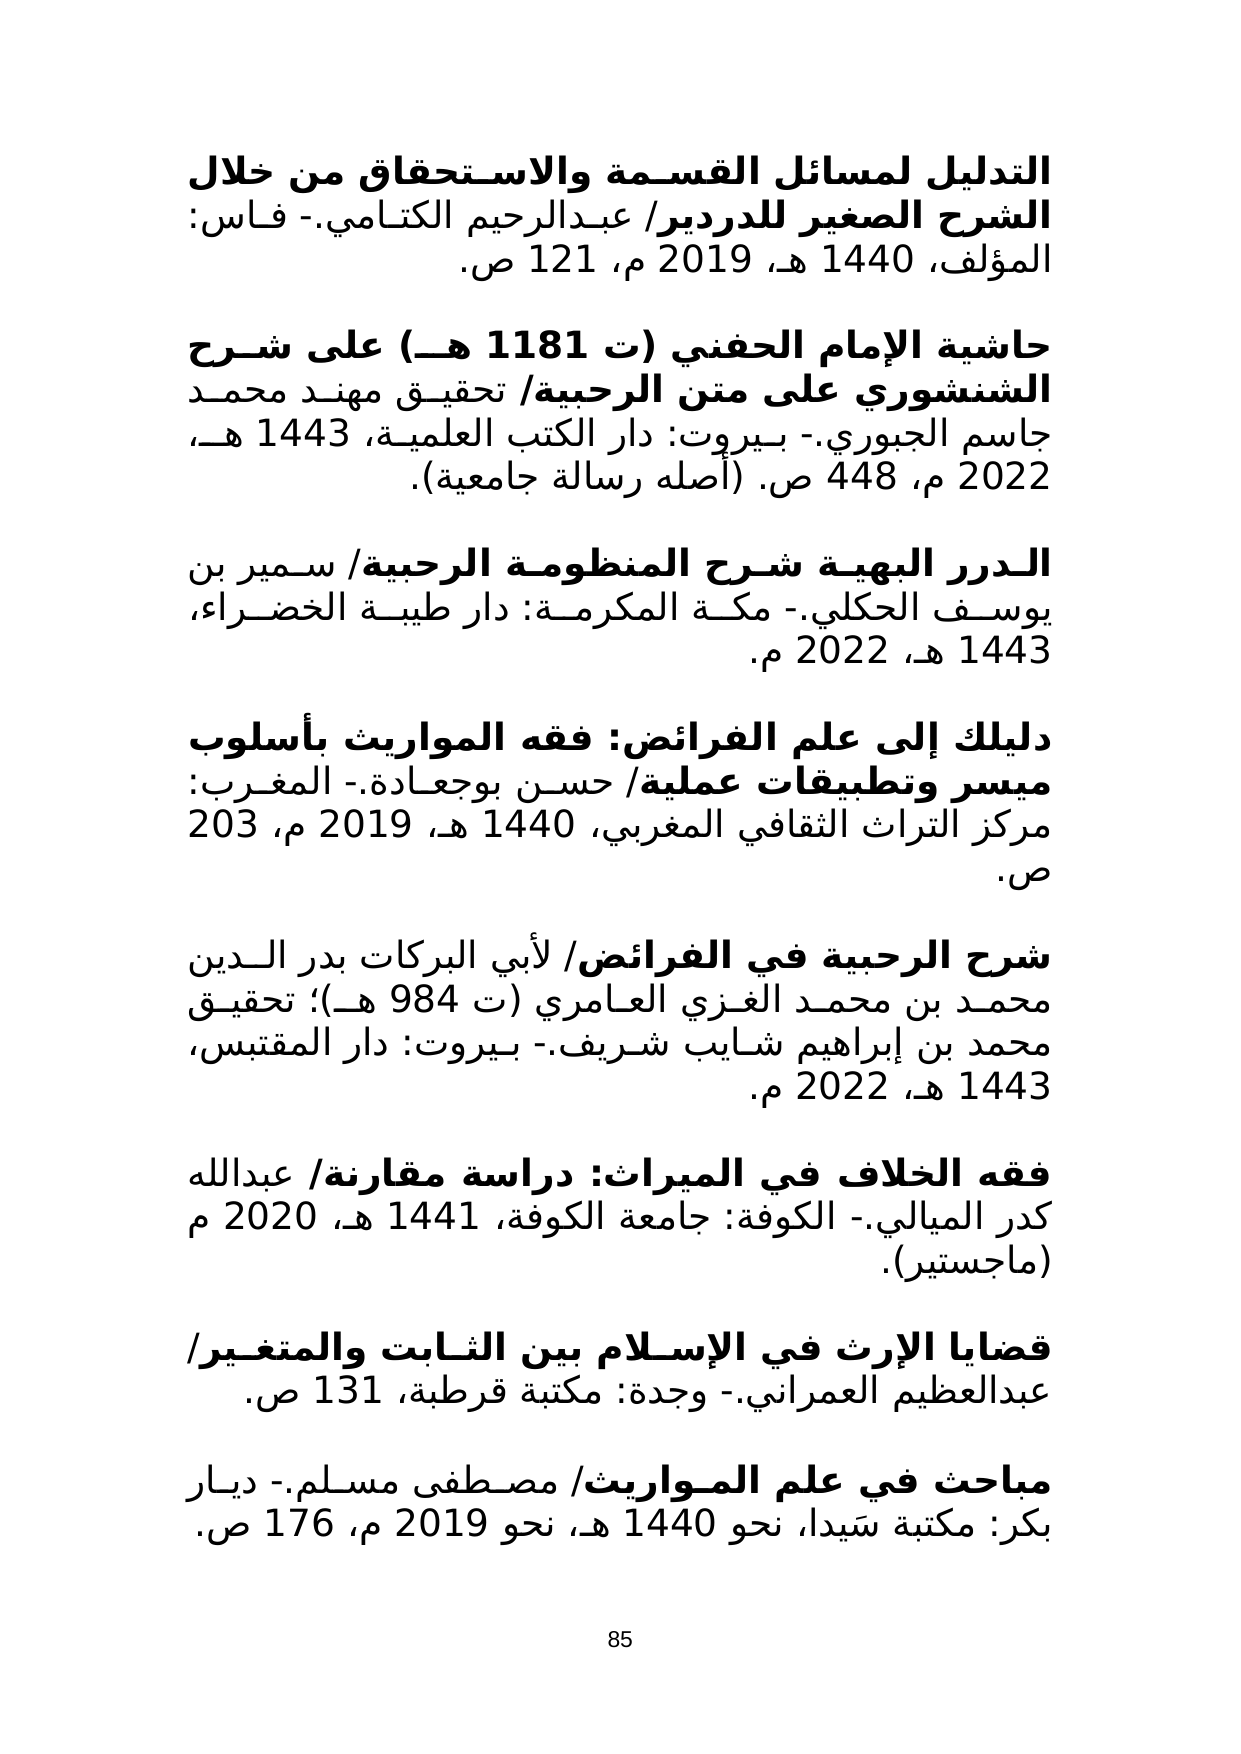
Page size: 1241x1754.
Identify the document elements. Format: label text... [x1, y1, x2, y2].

text دليلك إلى علم الفرائض: فقه المواريث بأسلوب ميسر وتطبيقات عملية/ حسن بوجعادة.- المغرب: مركز التراث الثقافي المغربي، 1440 هـ، 2019 م، 203 ص. [187, 716, 1053, 890]
text حاشية الإمام الحفني (ت 1181 هـ) على شرح الشنشوري على متن الرحبية/ تحقيق مهند محمد جاسم الجبوري.- بيروت: دار الكتب العلمية، 1443 هـ، 2022 م، 448 ص. (أصله رسالة جامعية). [187, 324, 1053, 499]
text قضايا الإرث في الإسلام بين الثابت والمتغير/ عبدالعظيم العمراني.- وجدة: مكتبة قرطبة، 131 ص. [187, 1325, 1053, 1413]
text فقه الخلاف في الميراث: دراسة مقارنة/ عبدالله كدر الميالي.- الكوفة: جامعة الكوفة، 1441 هـ، 2020 م (ماجستير). [187, 1151, 1053, 1282]
text مباحث في علم المواريث/ مصطفى مسلم.- ديار بكر: مكتبة سَيدا، نحو 1440 هـ، نحو 2019 م، 176 ص. [187, 1458, 1053, 1546]
text الدرر البهية شرح المنظومة الرحبية/ سمير بن يوسف الحكلي.- مكة المكرمة: دار طيبة الخضراء، 1443 هـ، 2022 م. [187, 542, 1053, 673]
text شرح الرحبية في الفرائض/ لأبي البركات بدر الدين محمد بن محمد الغزي العامري (ت 984 هـ)؛ تحقيق محمد بن إبراهيم شايب شريف.- بيروت: دار المقتبس، 1443 هـ، 2022 م. [187, 933, 1053, 1108]
text التدليل لمسائل القسمة والاستحقاق من خلال الشرح الصغير للدردير/ عبدالرحيم الكتامي.- فاس: المؤلف، 1440 هـ، 2019 م، 121 ص. [187, 150, 1053, 281]
